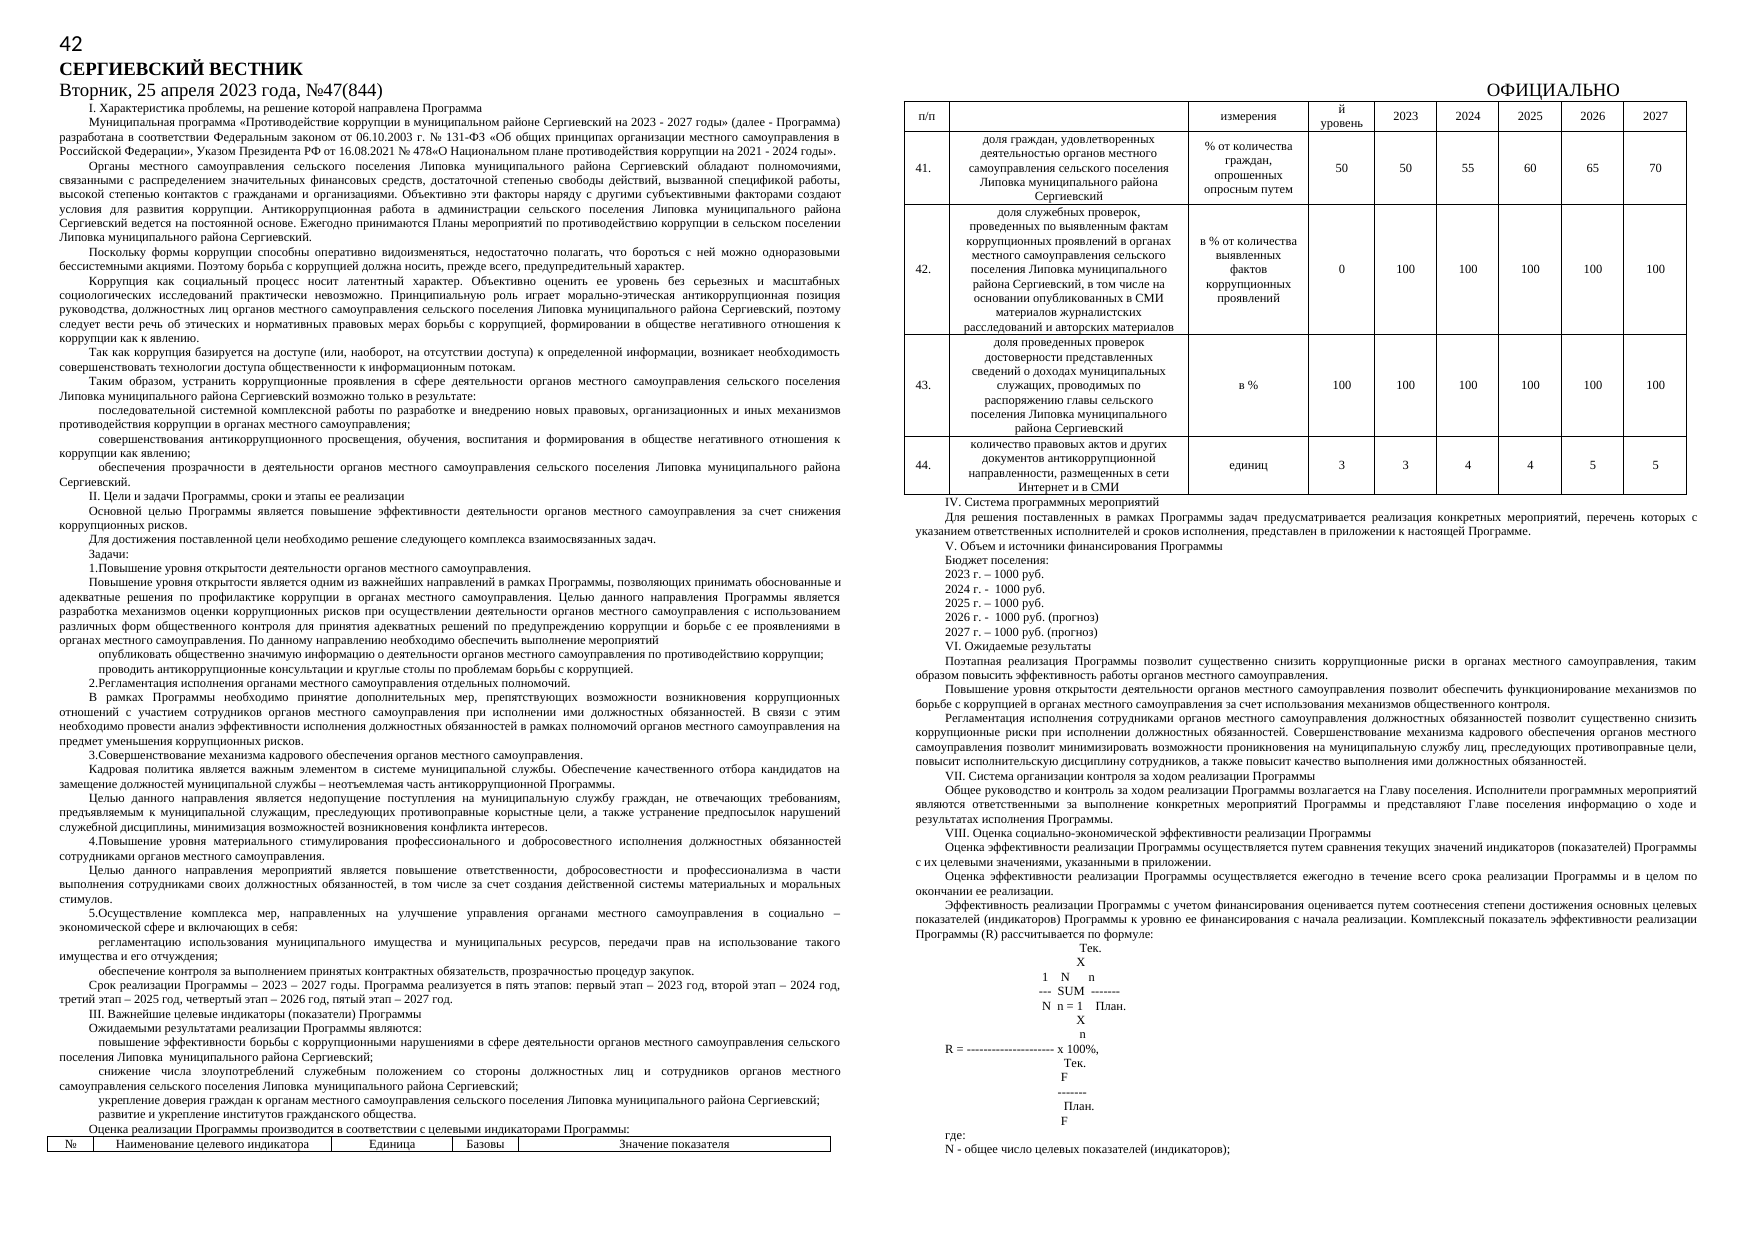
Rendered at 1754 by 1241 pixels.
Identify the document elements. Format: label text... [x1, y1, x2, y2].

text 2027 г. – 1000 руб. (прогноз) [915, 624, 1698, 639]
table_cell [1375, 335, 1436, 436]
text повышение эффективности борьбы с коррупционными нарушениями в сфере деятельности органов местного самоуправления сельского поселения Липовка муниципального района Сергиевский; [59, 1035, 842, 1064]
text Муниципальная программа «Противодействие коррупции в муниципальном районе Сергиевский на 2023 - 2027 годы» (далее - Программа) разработана в соответствии Федеральным законом от 06.10.2003 г. № 131-ФЗ «Об общих принципах организации местного самоуправления в Российской Федерации», Указом Президента РФ от 16.08.2021 № 478«О Национальном плане противодействия коррупции на 2021 - 2024 годы». [59, 115, 842, 158]
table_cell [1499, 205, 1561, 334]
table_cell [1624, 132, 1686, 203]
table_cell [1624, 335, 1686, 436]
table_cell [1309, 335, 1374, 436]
text Повышение уровня открытости является одним из важнейших направлений в рамках Программы, позволяющих принимать обоснованные и адекватные решения по профилактике коррупции в органах местного самоуправления. Целью данного направления Программы является разработка механизмов оценки коррупционных рисков при осуществлении деятельности органов местного самоуправления с использованием различных форм общественного контроля для принятия адекватных решений по предупреждению коррупции и борьбе с ее проявлениями в органах местного самоуправления. По данному направлению необходимо обеспечить выполнение мероприятий [59, 575, 842, 647]
text План. [915, 1099, 1698, 1113]
text Органы местного самоуправления сельского поселения Липовка муниципального района Сергиевский обладают полномочиями, связанными с распределением значительных финансовых средств, достаточной степенью свободы действий, вызванной спецификой работы, высокой степенью контактов с гражданами и организациями. Объективно эти факторы наряду с другими субъективными факторами создают условия для развития коррупции. Антикоррупционная работа в администрации сельского поселения Липовка муниципального района Сергиевский ведется на постоянной основе. Ежегодно принимаются Планы мероприятий по противодействию коррупции в сельском поселении Липовка муниципального района Сергиевский. [59, 158, 842, 244]
text проводить антикоррупционные консультации и круглые столы по проблемам борьбы с коррупцией. [59, 661, 842, 676]
text 2026 г. - 1000 руб. (прогноз) [915, 610, 1698, 624]
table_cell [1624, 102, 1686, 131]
text Оценка реализации Программы производится в соответствии с целевыми индикаторами Программы: [59, 1121, 842, 1136]
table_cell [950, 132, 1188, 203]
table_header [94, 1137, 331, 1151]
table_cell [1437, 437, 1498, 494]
text Основной целью Программы является повышение эффективности деятельности органов местного самоуправления за счет снижения коррупционных рисков. [59, 503, 842, 532]
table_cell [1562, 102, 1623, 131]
text Повышение уровня открытости деятельности органов местного самоуправления позволит обеспечить функционирование механизмов по борьбе с коррупцией в органах местного самоуправления за счет использования механизмов общественного контроля. [915, 682, 1698, 711]
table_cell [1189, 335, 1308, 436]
text II. Цели и задачи Программы, сроки и этапы ее реализации [59, 489, 842, 503]
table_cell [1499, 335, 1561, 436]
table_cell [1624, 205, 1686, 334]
text обеспечение контроля за выполнением принятых контрактных обязательств, прозрачностью процедур закупок. [59, 963, 842, 978]
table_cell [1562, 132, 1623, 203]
text F [915, 1070, 1698, 1084]
text Срок реализации Программы – 2023 – 2027 годы. Программа реализуется в пять этапов: первый этап – 2023 год, второй этап – 2024 год, третий этап – 2025 год, четвертый этап – 2026 год, пятый этап – 2027 год. [59, 978, 842, 1006]
text n [915, 1027, 1698, 1041]
text Таким образом, устранить коррупционные проявления в сфере деятельности органов местного самоуправления сельского поселения Липовка муниципального района Сергиевский возможно только в результате: [59, 374, 842, 403]
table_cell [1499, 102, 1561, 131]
text 2023 г. – 1000 руб. [915, 567, 1698, 581]
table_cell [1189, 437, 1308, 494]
text 2.Регламентация исполнения органами местного самоуправления отдельных полномочий. [59, 676, 842, 690]
text VIII. Оценка социально-экономической эффективности реализации Программы [915, 826, 1698, 840]
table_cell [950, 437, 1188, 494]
text Так как коррупция базируется на доступе (или, наоборот, на отсутствии доступа) к определенной информации, возникает необходимость совершенствовать технологии доступа общественности к информационным потокам. [59, 345, 842, 374]
text Бюджет поселения: [915, 553, 1698, 567]
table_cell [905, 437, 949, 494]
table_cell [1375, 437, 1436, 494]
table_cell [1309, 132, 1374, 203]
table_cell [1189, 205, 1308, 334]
text Тек. [915, 1056, 1698, 1070]
text Поэтапная реализация Программы позволит существенно снизить коррупционные риски в органах местного самоуправления, таким образом повысить эффективность работы органов местного самоуправления. [915, 653, 1698, 682]
text Целью данного направления мероприятий является повышение ответственности, добросовестности и профессионализма в части выполнения сотрудниками своих должностных обязанностей, в том числе за счет создания действенной системы материальных и моральных стимулов. [59, 863, 842, 906]
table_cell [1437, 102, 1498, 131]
text N - общее число целевых показателей (индикаторов); [915, 1142, 1698, 1156]
text 2025 г. – 1000 руб. [915, 596, 1698, 610]
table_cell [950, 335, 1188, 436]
text IV. Система программных мероприятий [915, 495, 1698, 509]
text совершенствования антикоррупционного просвещения, обучения, воспитания и формирования в обществе негативного отношения к коррупции как явлению; [59, 431, 842, 460]
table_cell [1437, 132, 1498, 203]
text Эффективность реализации Программы с учетом финансирования оценивается путем соотнесения степени достижения основных целевых показателей (индикаторов) Программы к уровню ее финансирования с начала реализации. Комплексный показатель эффективности реализации Программы (R) рассчитывается по формуле: [915, 898, 1698, 941]
text V. Объем и источники финансирования Программы [915, 538, 1698, 553]
text Поскольку формы коррупции способны оперативно видоизменяться, недостаточно полагать, что бороться с ней можно одноразовыми бессистемными акциями. Поэтому борьба с коррупцией должна носить, прежде всего, предупредительный характер. [59, 244, 842, 273]
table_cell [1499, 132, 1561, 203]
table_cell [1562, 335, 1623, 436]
text снижение числа злоупотреблений служебным положением со стороны должностных лиц и сотрудников органов местного самоуправления сельского поселения Липовка муниципального района Сергиевский; [59, 1064, 842, 1093]
text последовательной системной комплексной работы по разработке и внедрению новых правовых, организационных и иных механизмов противодействия коррупции в органах местного самоуправления; [59, 403, 842, 431]
text 1.Повышение уровня открытости деятельности органов местного самоуправления. [59, 561, 842, 575]
text где: [915, 1128, 1698, 1142]
text Задачи: [59, 546, 842, 561]
text обеспечения прозрачности в деятельности органов местного самоуправления сельского поселения Липовка муниципального района Сергиевский. [59, 460, 842, 489]
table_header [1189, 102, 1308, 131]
text X [915, 955, 1698, 969]
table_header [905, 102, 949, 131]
text III. Важнейшие целевые индикаторы (показатели) Программы [59, 1006, 842, 1021]
text 5.Осуществление комплекса мер, направленных на улучшение управления органами местного самоуправления в социально – экономической сфере и включающих в себя: [59, 906, 842, 934]
text Общее руководство и контроль за ходом реализации Программы возлагается на Главу поселения. Исполнители программных мероприятий являются ответственными за выполнение конкретных мероприятий Программы и представляют Главе поселения информацию о ходе и результатах исполнения Программы. [915, 783, 1698, 826]
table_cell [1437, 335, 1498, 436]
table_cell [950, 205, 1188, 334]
text F [915, 1113, 1698, 1128]
text 3.Совершенствование механизма кадрового обеспечения органов местного самоуправления. [59, 748, 842, 762]
text Коррупция как социальный процесс носит латентный характер. Объективно оценить ее уровень без серьезных и масштабных социологических исследований практически невозможно. Принципиальную роль играет морально-этическая антикоррупционная позиция руководства, должностных лиц органов местного самоуправления сельского поселения Липовка муниципального района Сергиевский, поэтому следует вести речь об этических и нормативных правовых мерах борьбы с коррупцией, формировании в обществе негативного отношения к коррупции как к явлению. [59, 273, 842, 345]
text укрепление доверия граждан к органам местного самоуправления сельского поселения Липовка муниципального района Сергиевский; [59, 1093, 842, 1107]
text Оценка эффективности реализации Программы осуществляется ежегодно в течение всего срока реализации Программы и в целом по окончании ее реализации. [915, 869, 1698, 898]
text Оценка эффективности реализации Программы осуществляется путем сравнения текущих значений индикаторов (показателей) Программы с их целевыми значениями, указанными в приложении. [915, 840, 1698, 869]
text VII. Система организации контроля за ходом реализации Программы [915, 768, 1698, 783]
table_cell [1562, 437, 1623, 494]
text R = --------------------- x 100%, [915, 1041, 1698, 1056]
text ------- [915, 1084, 1698, 1099]
text --- SUM ------- [915, 984, 1698, 998]
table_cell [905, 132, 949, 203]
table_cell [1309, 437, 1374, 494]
text Кадровая политика является важным элементом в системе муниципальной службы. Обеспечение качественного отбора кандидатов на замещение должностей муниципальной службы – неотъемлемая часть антикоррупционной Программы. [59, 762, 842, 791]
text Ожидаемыми результатами реализации Программы являются: [59, 1021, 842, 1035]
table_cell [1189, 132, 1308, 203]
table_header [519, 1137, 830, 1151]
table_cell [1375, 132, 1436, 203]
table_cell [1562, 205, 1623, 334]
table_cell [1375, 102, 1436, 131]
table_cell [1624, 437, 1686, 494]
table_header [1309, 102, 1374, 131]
text 2024 г. - 1000 руб. [915, 581, 1698, 596]
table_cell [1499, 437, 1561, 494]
text VI. Ожидаемые результаты [915, 639, 1698, 653]
text X [915, 1013, 1698, 1027]
text I. Характеристика проблемы, на решение которой направлена Программа [59, 101, 842, 115]
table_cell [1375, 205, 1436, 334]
text Тек. [915, 941, 1698, 955]
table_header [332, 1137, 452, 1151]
text Целью данного направления является недопущение поступления на муниципальную службу граждан, не отвечающих требованиям, предъявляемым к муниципальной служащим, преследующих противоправные корыстные цели, а также устранение предпосылок нарушений служебной дисциплины, минимизация возможностей возникновения конфликта интересов. [59, 791, 842, 834]
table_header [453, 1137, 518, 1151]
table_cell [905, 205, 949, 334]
text развитие и укрепление институтов гражданского общества. [59, 1107, 842, 1121]
text В рамках Программы необходимо принятие дополнительных мер, препятствующих возможности возникновения коррупционных отношений с участием сотрудников органов местного самоуправления при исполнении ими должностных обязанностей. В связи с этим необходимо провести анализ эффективности исполнения должностных обязанностей в рамках полномочий органов местного самоуправления на предмет уменьшения коррупционных рисков. [59, 690, 842, 748]
text 1 N n [915, 969, 1698, 984]
text регламентацию использования муниципального имущества и муниципальных ресурсов, передачи прав на использование такого имущества и его отчуждения; [59, 934, 842, 963]
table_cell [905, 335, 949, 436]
text Для решения поставленных в рамках Программы задач предусматривается реализация конкретных мероприятий, перечень которых с указанием ответственных исполнителей и сроков исполнения, представлен в приложении к настоящей Программе. [915, 509, 1698, 538]
text Для достижения поставленной цели необходимо решение следующего комплекса взаимосвязанных задач. [59, 532, 842, 546]
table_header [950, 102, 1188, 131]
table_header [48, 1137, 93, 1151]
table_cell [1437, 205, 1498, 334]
text опубликовать общественно значимую информацию о деятельности органов местного самоуправления по противодействию коррупции; [59, 647, 842, 661]
text Регламентация исполнения сотрудниками органов местного самоуправления должностных обязанностей позволит существенно снизить коррупционные риски при исполнении должностных обязанностей. Совершенствование механизма кадрового обеспечения органов местного самоуправления позволит минимизировать возможности проникновения на муниципальную службу лиц, преследующих противоправные цели, повысит исполнительскую дисциплину сотрудников, а также повысит качество выполнения ими должностных обязанностей. [915, 711, 1698, 768]
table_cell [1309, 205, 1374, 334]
text 4.Повышение уровня материального стимулирования профессионального и добросовестного исполнения должностных обязанностей сотрудниками органов местного самоуправления. [59, 834, 842, 863]
text N n = 1 План. [915, 998, 1698, 1013]
